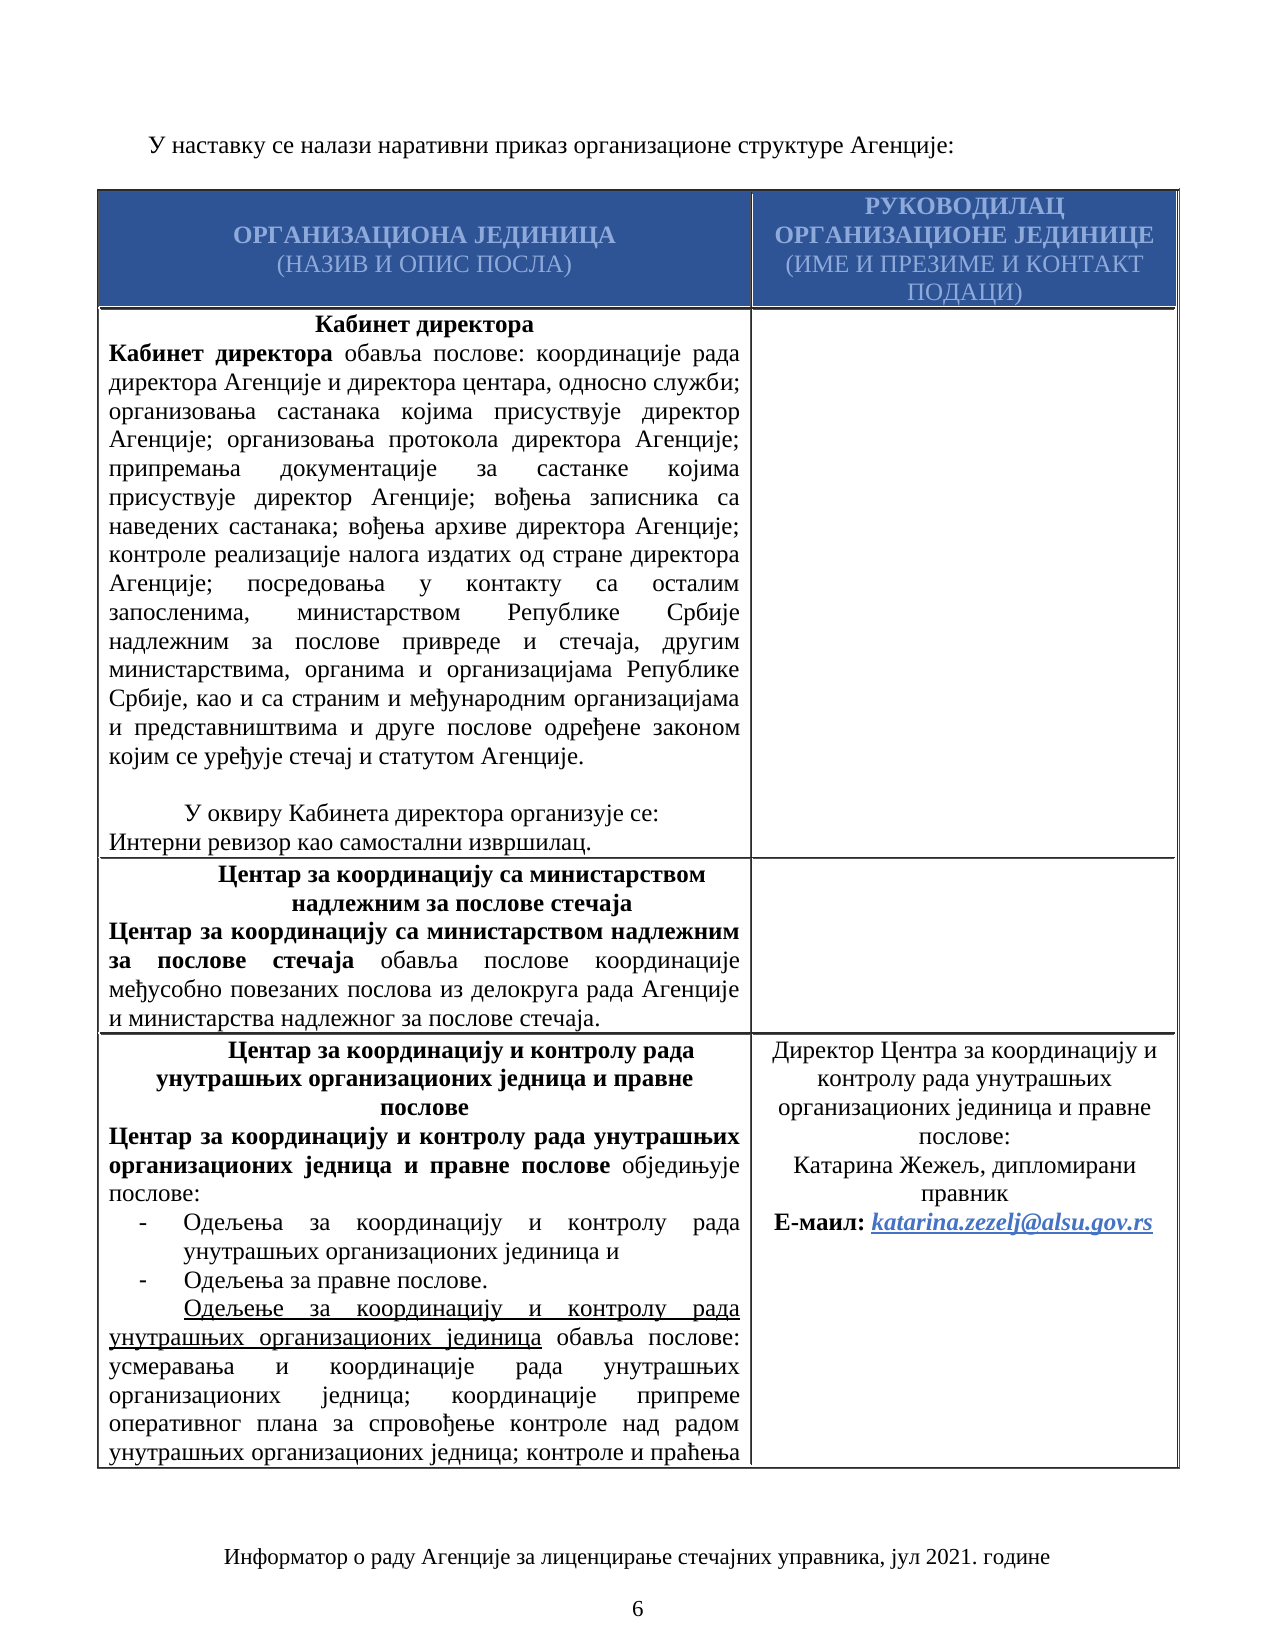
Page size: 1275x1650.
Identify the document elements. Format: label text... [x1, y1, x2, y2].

table_header РУКОВОДИЛАЦ ОРГАНИЗАЦИОНЕ ЈЕДИНИЦЕ (ИМЕ И ПРЕЗИМЕ И КОНТАКТ ПОДАЦИ) [751, 191, 1176, 306]
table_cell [98, 1031, 751, 1466]
table_cell [753, 306, 1177, 856]
table_cell [753, 856, 1177, 1031]
table_cell Центар за координацију са министарством надлежним за послове стечаја Центар за координацију са министарством надлежним за послове стечаја обавља послове координације међусобно повезаних послова из делокруга рада Агенције и министарства надлежног за послове стечаја. [98, 856, 750, 1031]
text У наставку се налази наративни приказ организационе структуре Агенције: [148, 131, 1127, 159]
table_cell Кабинет директора Кабинет директора обавља послове: координације рада директора Агенције и директора центара, односно служби; организовања састанака којима присуствује директор Агенције; организовања протокола директора Агенције; припремања документације за састанке којима присуствује директор Агенције; вођења записника са наведених састанака; вођења архиве директора Агенције; контроле реализације налога издатих од стране директора Агенције; посредовања у контакту са осталим запосленима, министарством Републике Србије надлежним за послове привреде и стечаја, другим министарствима, органима и организацијама Републике Србије, као и са страним и међународним организацијама и представништвима и друге послове одређене законом којим се уређује стечај и статутом Агенције. У оквиру Кабинета директора организује се: Интерни ревизор као самостални извршилац. [98, 306, 750, 856]
table_header ОРГАНИЗАЦИОНА ЈЕДИНИЦА (НАЗИВ И ОПИС ПОСЛА) [99, 192, 751, 306]
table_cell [751, 1031, 1177, 1466]
